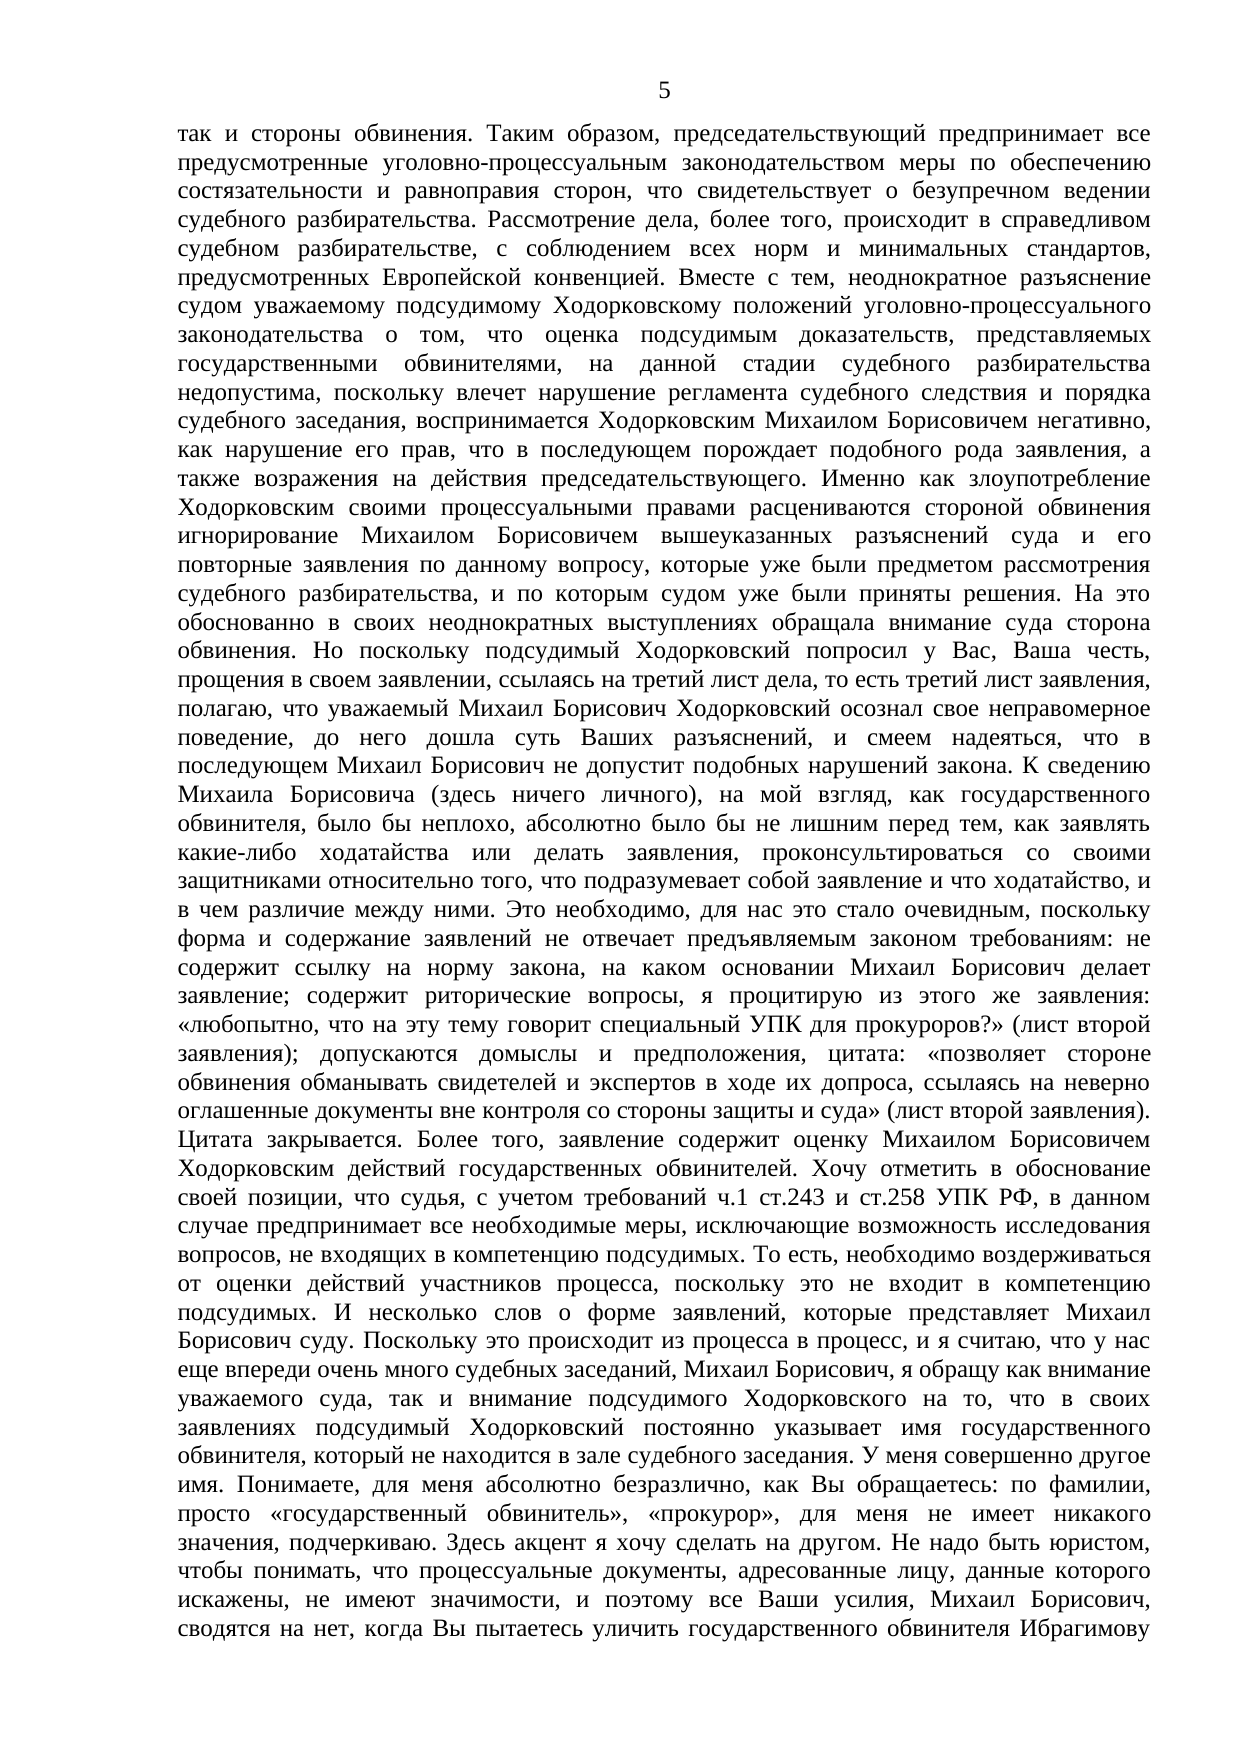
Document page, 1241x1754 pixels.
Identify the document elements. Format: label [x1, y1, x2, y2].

text [177, 118, 1152, 1642]
